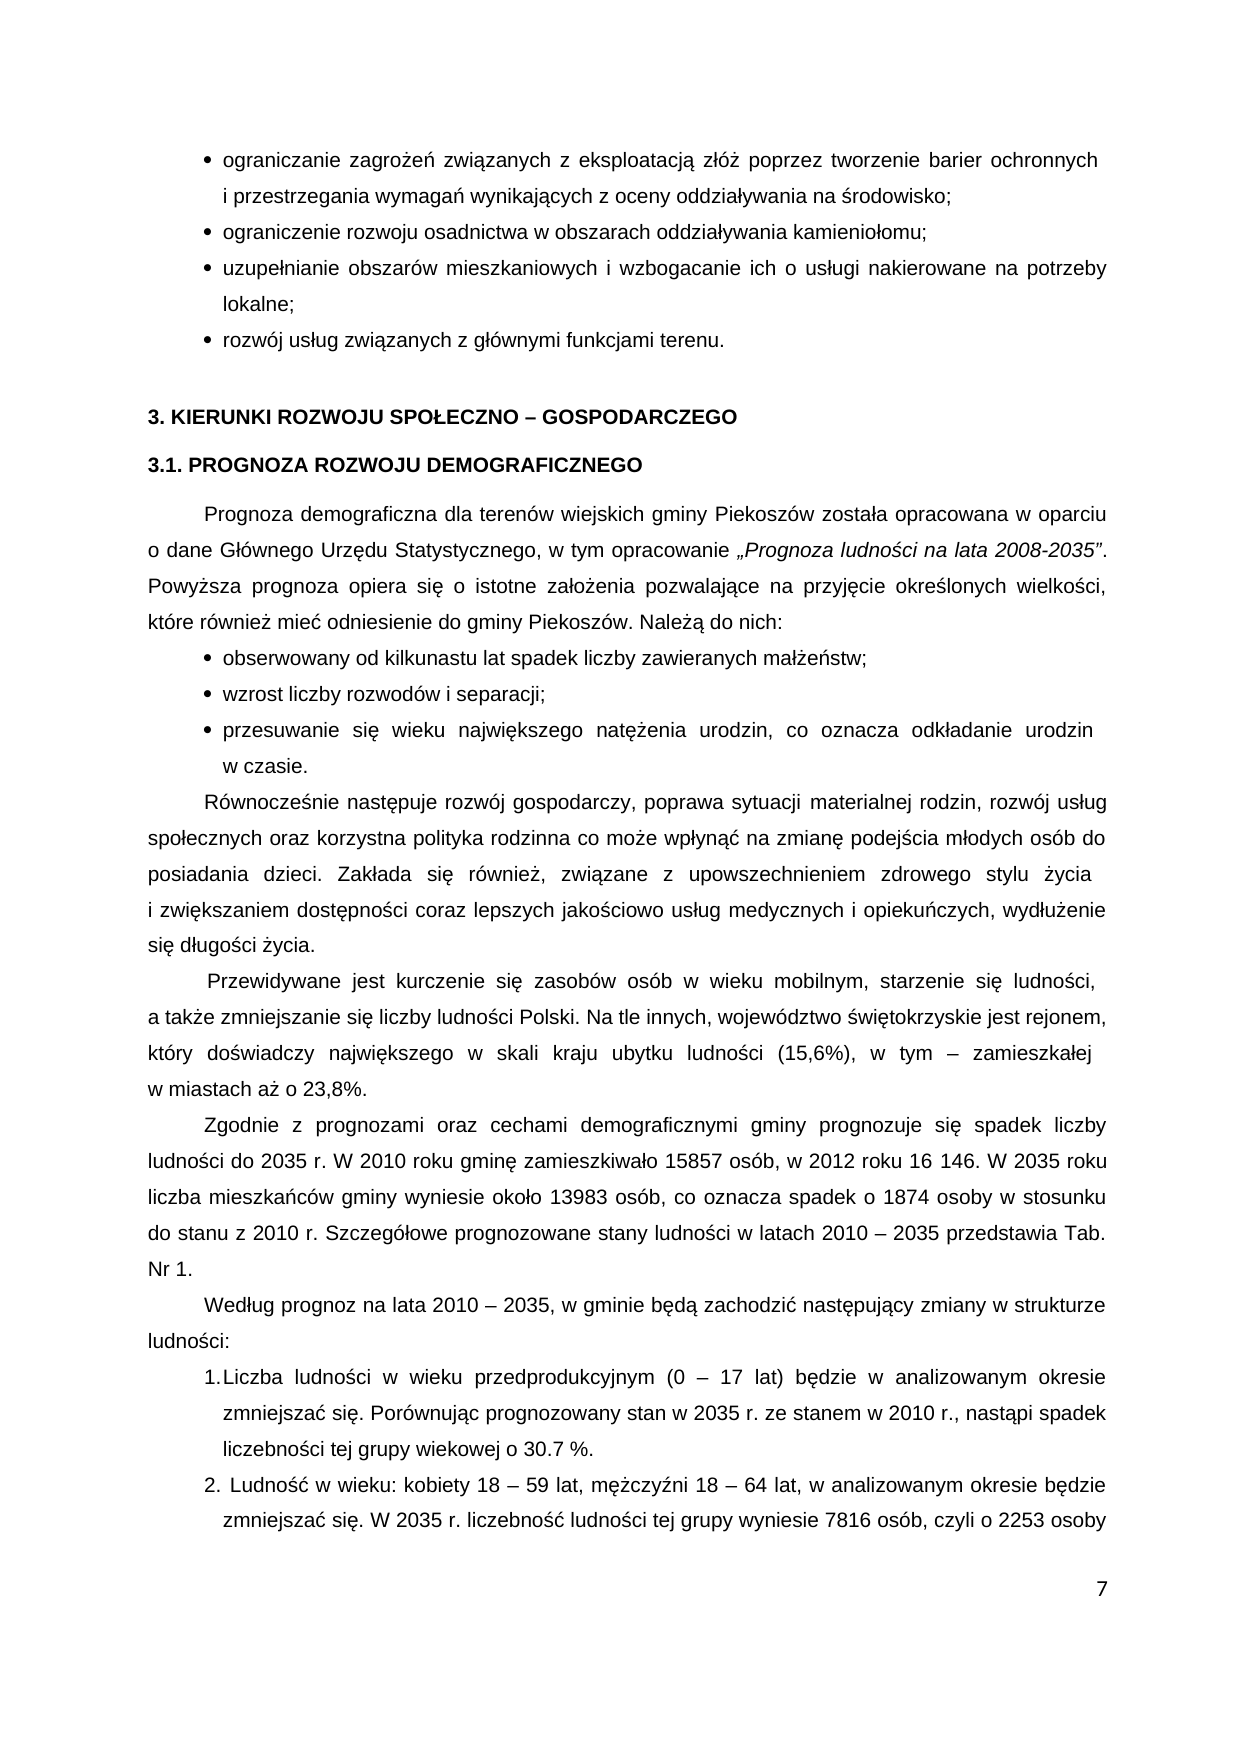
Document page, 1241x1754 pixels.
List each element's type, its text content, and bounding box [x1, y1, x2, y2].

text 3.1. PROGNOZA ROZWOJU DEMOGRAFICZNEGO [148, 453, 1107, 477]
text 3. KIERUNKI ROZWOJU SPOŁECZNO – GOSPODARCZEGO [148, 405, 1107, 429]
list uzupełnianie obszarów mieszkaniowych i wzbogacanie ich o usługi nakierowane na potrzeby lokalne; [204, 256, 1107, 316]
text Zgodnie z prognozami oraz cechami demograficznymi gminy prognozuje się spadek liczby ludności do 2035 r. W 2010 roku gminę zamieszkiwało 15857 osób, w 2012 roku 16 146. W 2035 roku liczba mieszkańców gminy wyniesie około 13983 osób, co oznacza spadek o 1874 osoby w stosunku do stanu z 2010 r. Szczegółowe prognozowane stany ludności w latach 2010 – 2035 przedstawia Tab. Nr 1. [148, 1113, 1107, 1281]
text Według prognoz na lata 2010 – 2035, w gminie będą zachodzić następujący zmiany w strukturze ludności: [148, 1293, 1107, 1353]
list Liczba ludności w wieku przedprodukcyjnym (0 – 17 lat) będzie w analizowanym okresie zmniejszać się. Porównując prognozowany stan w 2035 r. ze stanem w 2010 r., nastąpi spadek liczebności tej grupy wiekowej o 30.7 %. [204, 1364, 1107, 1460]
list ograniczenie rozwoju osadnictwa w obszarach oddziaływania kamieniołomu; [204, 219, 1107, 244]
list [204, 1472, 1107, 1532]
text Równocześnie następuje rozwój gospodarczy, poprawa sytuacji materialnej rodzin, rozwój usług społecznych oraz korzystna polityka rodzinna co może wpłynąć na zmianę podejścia młodych osób do posiadania dzieci. Zakłada się również, związane z upowszechnieniem zdrowego stylu życia i zwiększaniem dostępności coraz lepszych jakościowo usług medycznych i opiekuńczych, wydłużenie się długości życia. [148, 789, 1107, 957]
list przesuwanie się wieku największego natężenia urodzin, co oznacza odkładanie urodzin w czasie. [204, 718, 1107, 778]
text Przewidywane jest kurczenie się zasobów osób w wieku mobilnym, starzenie się ludności, a także zmniejszanie się liczby ludności Polski. Na tle innych, województwo świętokrzyskie jest rejonem, który doświadczy największego w skali kraju ubytku ludności (15,6%), w tym – zamieszkałej w miastach aż o 23,8%. [148, 969, 1107, 1101]
text Prognoza demograficzna dla terenów wiejskich gminy Piekoszów została opracowana w oparciu o dane Głównego Urzędu Statystycznego, w tym opracowanie „Prognoza ludności na lata 2008-. Powyższa prognoza opiera się o istotne założenia pozwalające na przyjęcie określonych wielkości, które również mieć odniesienie do gminy Piekoszów. Należą do nich: [148, 502, 1107, 633]
list wzrost liczby rozwodów i separacji; [204, 682, 1107, 706]
list ograniczanie zagrożeń związanych z eksploatacją złóż poprzez tworzenie barier ochronnych i przestrzegania wymagań wynikających z oceny oddziaływania na środowisko; [204, 148, 1107, 208]
list obserwowany od kilkunastu lat spadek liczby zawieranych małżeństw; [204, 646, 1107, 669]
list rozwój usług związanych z głównymi funkcjami terenu. [204, 328, 1107, 352]
